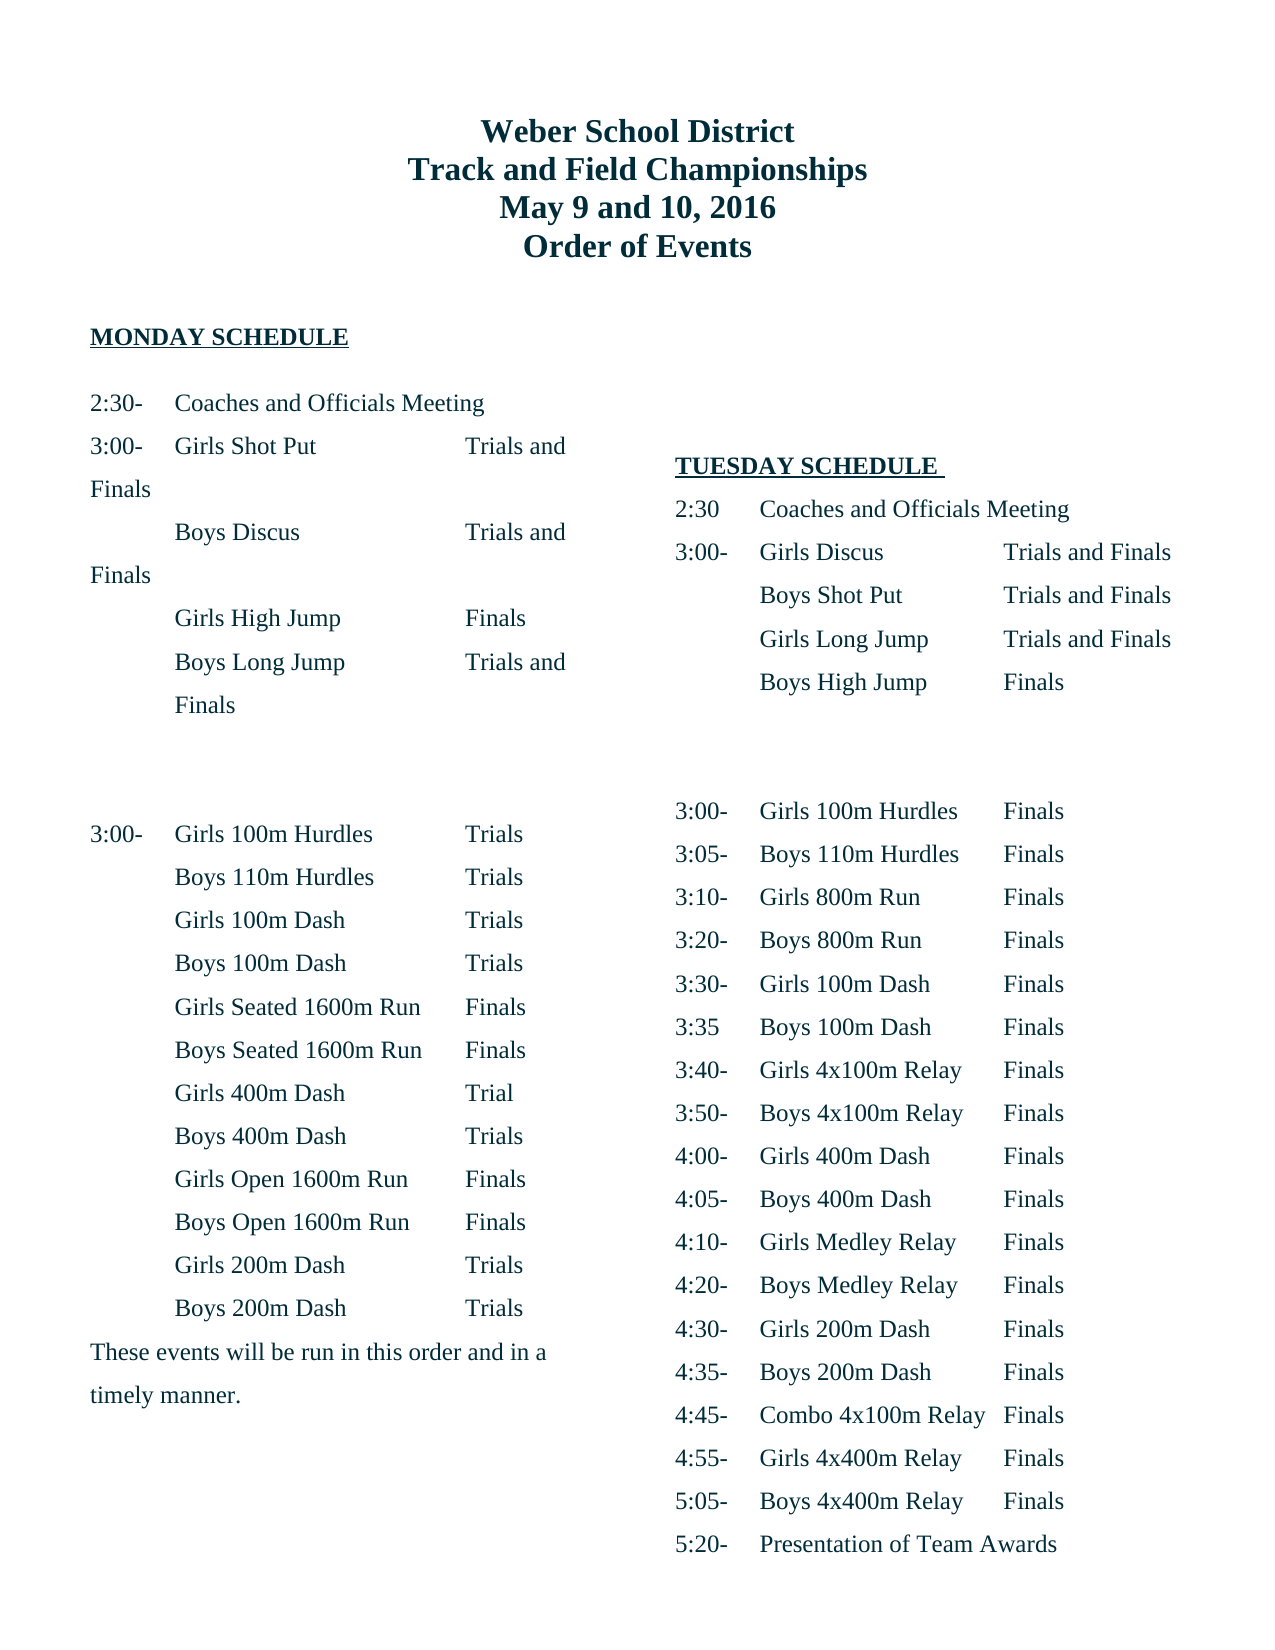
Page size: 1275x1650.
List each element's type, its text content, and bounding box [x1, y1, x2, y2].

picture [505, 1084, 509, 1101]
text Boys Open 1600m Run Finals [90, 1207, 600, 1236]
text 4:10- Girls Medley Relay Finals [675, 1227, 1185, 1256]
picture [695, 1064, 701, 1072]
text Girls 200m Dash Trials [90, 1250, 600, 1279]
picture [695, 1409, 701, 1417]
text Girls Long Jump Trials and Finals [675, 624, 1185, 652]
picture [1043, 586, 1047, 603]
text Weber School District [90, 111, 1185, 149]
text 3:10- Girls 800m Run Finals [675, 882, 1185, 911]
text 2:30 Coaches and Officials Meeting [675, 494, 1185, 523]
text Boys Seated 1600m Run Finals [90, 1035, 600, 1063]
text 3:35 Boys 100m Dash Finals [675, 1012, 1185, 1041]
text 2:30- Coaches and Officials Meeting [90, 388, 600, 417]
text Boys 400m Dash Trials [90, 1121, 600, 1150]
picture [505, 1299, 509, 1316]
text These events will be run in this order and in a timely manner. [90, 1337, 600, 1408]
text 3:20- Boys 800m Run Finals [675, 926, 1185, 954]
text 3:30- Girls 100m Dash Finals [675, 969, 1185, 997]
text 3:05- Boys 110m Hurdles Finals [675, 839, 1185, 868]
text Boys 110m Hurdles Trials [90, 862, 600, 891]
picture [505, 1127, 509, 1144]
picture [840, 1409, 846, 1417]
text Boys Long Jump Trials and Finals [174, 647, 600, 718]
text 4:00- Girls 400m Dash Finals [675, 1141, 1185, 1170]
text Girls High Jump Finals [90, 603, 600, 632]
picture [1043, 630, 1047, 647]
picture [1043, 543, 1047, 560]
text 5:05- Boys 4x400m Relay Finals [675, 1486, 1185, 1515]
text Boys High Jump Finals [675, 667, 1185, 696]
text Boys 100m Dash Trials [90, 948, 600, 977]
text Girls 400m Dash Trial [90, 1078, 600, 1107]
text Order of Events [90, 226, 1185, 264]
picture [696, 1107, 703, 1113]
text Girls Seated 1600m Run Finals [90, 992, 600, 1020]
picture [231, 1086, 238, 1095]
picture [505, 1256, 509, 1273]
picture [982, 1538, 990, 1548]
text 4:20- Boys Medley Relay Finals [675, 1271, 1185, 1299]
picture [816, 1149, 823, 1158]
text 5:20- Presentation of Team Awards [675, 1529, 1185, 1558]
text 3:00- Girls 100m Hurdles Trials [90, 819, 600, 848]
picture [816, 1063, 823, 1072]
picture [505, 523, 509, 540]
text 4:45- Combo 4x100m Relay Finals [675, 1400, 1185, 1429]
text TUESDAY SCHEDULE [675, 451, 1185, 480]
picture [841, 1451, 848, 1460]
text 3:00- Girls Discus Trials and Finals [675, 537, 1185, 566]
picture [505, 868, 509, 885]
text 3:00- Girls 100m Hurdles Finals [675, 796, 1185, 825]
picture [505, 911, 509, 928]
picture [816, 1451, 823, 1460]
text 3:00- Girls Shot Put Trials and Finals [90, 431, 600, 503]
picture [505, 825, 509, 842]
text 4:05- Boys 400m Dash Finals [675, 1184, 1185, 1213]
text Girls Open 1600m Run Finals [90, 1164, 600, 1193]
text May 9 and 10, 2016 [90, 188, 1185, 226]
text Track and Field Championships [90, 149, 1185, 188]
text 4:35- Boys 200m Dash Finals [675, 1357, 1185, 1386]
text MONDAY SCHEDULE [90, 322, 600, 351]
picture [505, 437, 509, 454]
text 3:40- Girls 4x100m Relay Finals [675, 1055, 1185, 1084]
text Boys Shot Put Trials and Finals [675, 581, 1185, 609]
picture [696, 1452, 703, 1458]
text 3:50- Boys 4x100m Relay Finals [675, 1098, 1185, 1127]
text Boys 200m Dash Trials [90, 1293, 600, 1322]
picture [505, 653, 509, 670]
text Boys Discus Trials and Finals [90, 517, 600, 589]
picture [505, 954, 509, 971]
text 4:55- Girls 4x400m Relay Finals [675, 1443, 1185, 1472]
text Girls 100m Dash Trials [90, 905, 600, 934]
text 4:30- Girls 200m Dash Finals [675, 1314, 1185, 1342]
